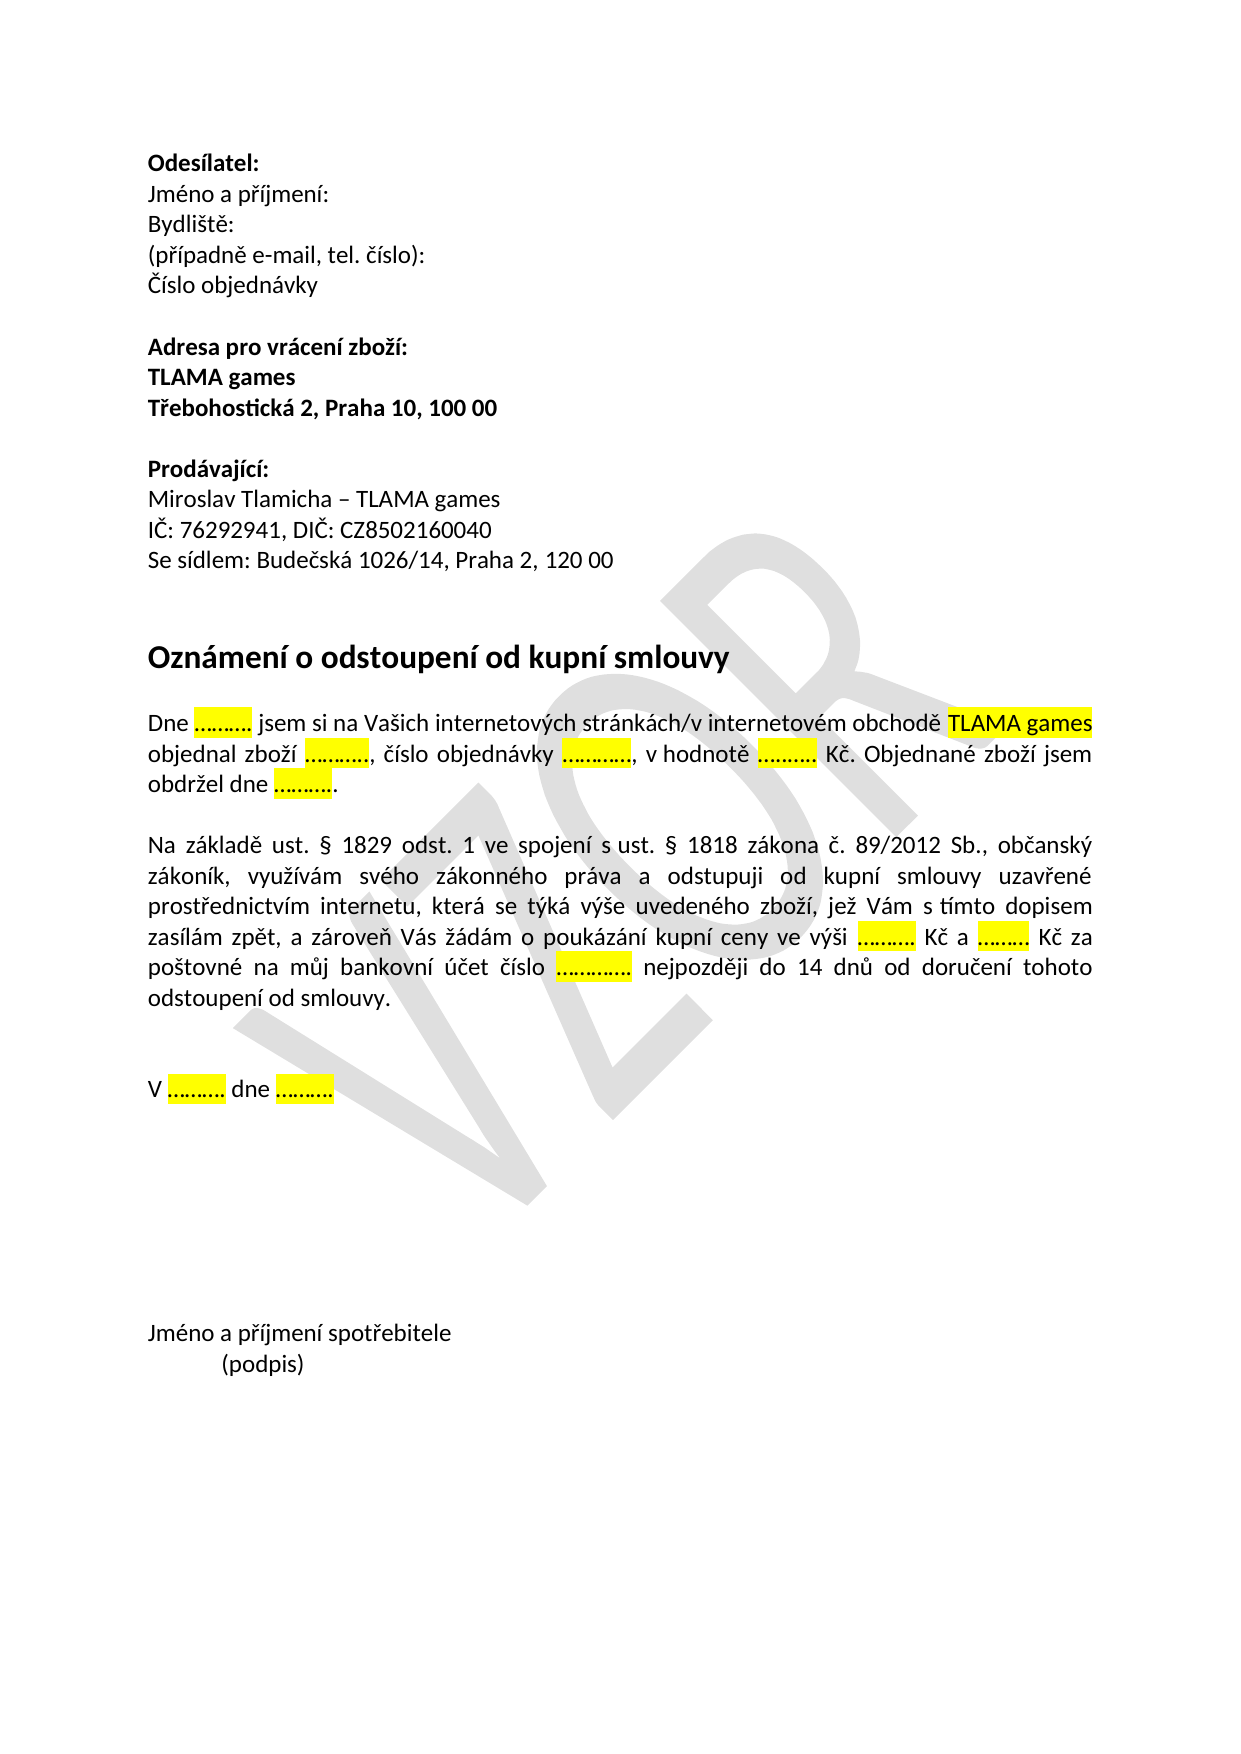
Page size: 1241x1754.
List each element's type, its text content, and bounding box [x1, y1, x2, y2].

text Číslo objednávky [148, 270, 1093, 300]
text TLAMA games [148, 361, 1093, 392]
text Jméno a příjmení spotřebitele [148, 1318, 1093, 1348]
text Prodávající: [148, 453, 1093, 483]
text (podpis) [148, 1348, 1093, 1379]
text Bydliště: [148, 209, 1093, 239]
text Odesílatel: [148, 148, 1093, 178]
text Na základě ust. § 1829 odst. 1 ve spojení s ust. § 1818 zákona č. 89/2012 Sb., občanský zákoník, využívám svého zákonného práva a odstupuji od kupní smlouvy uzavřené prostřednictvím internetu, která se týká výše uvedeného zboží, jež Vám s tímto dopisem zasílám zpět, a zároveň Vás žádám o poukázání kupní ceny ve výši ………. Kč a ……… Kč za poštovné na můj bankovní účet číslo …………. nejpozději do 14 dnů od doručení tohoto odstoupení od smlouvy. [148, 829, 1093, 1012]
text IČ: 76292941, DIČ: CZ8502160040 [148, 514, 1093, 544]
text Třebohostická 2, Praha 10, 100 00 [148, 392, 1093, 422]
text Se sídlem: Budečská 1026/14, Praha 2, 120 00 [148, 544, 1093, 575]
text Jméno a příjmení: [148, 178, 1093, 209]
text (případně e-mail, tel. číslo): [148, 239, 1093, 270]
text Dne ………. jsem si na Vašich internetových stránkách/v internetovém obchodě TLAMA games objednal zboží ……….., číslo objednávky …………, v hodnotě …..….. Kč. Objednané zboží jsem obdržel dne ……….. [148, 707, 1093, 799]
text Oznámení o odstoupení od kupní smlouvy [148, 636, 1093, 677]
text Miroslav Tlamicha – TLAMA games [148, 483, 1093, 514]
text V ………. dne ………. [148, 1073, 1093, 1104]
text Adresa pro vrácení zboží: [148, 331, 1093, 361]
